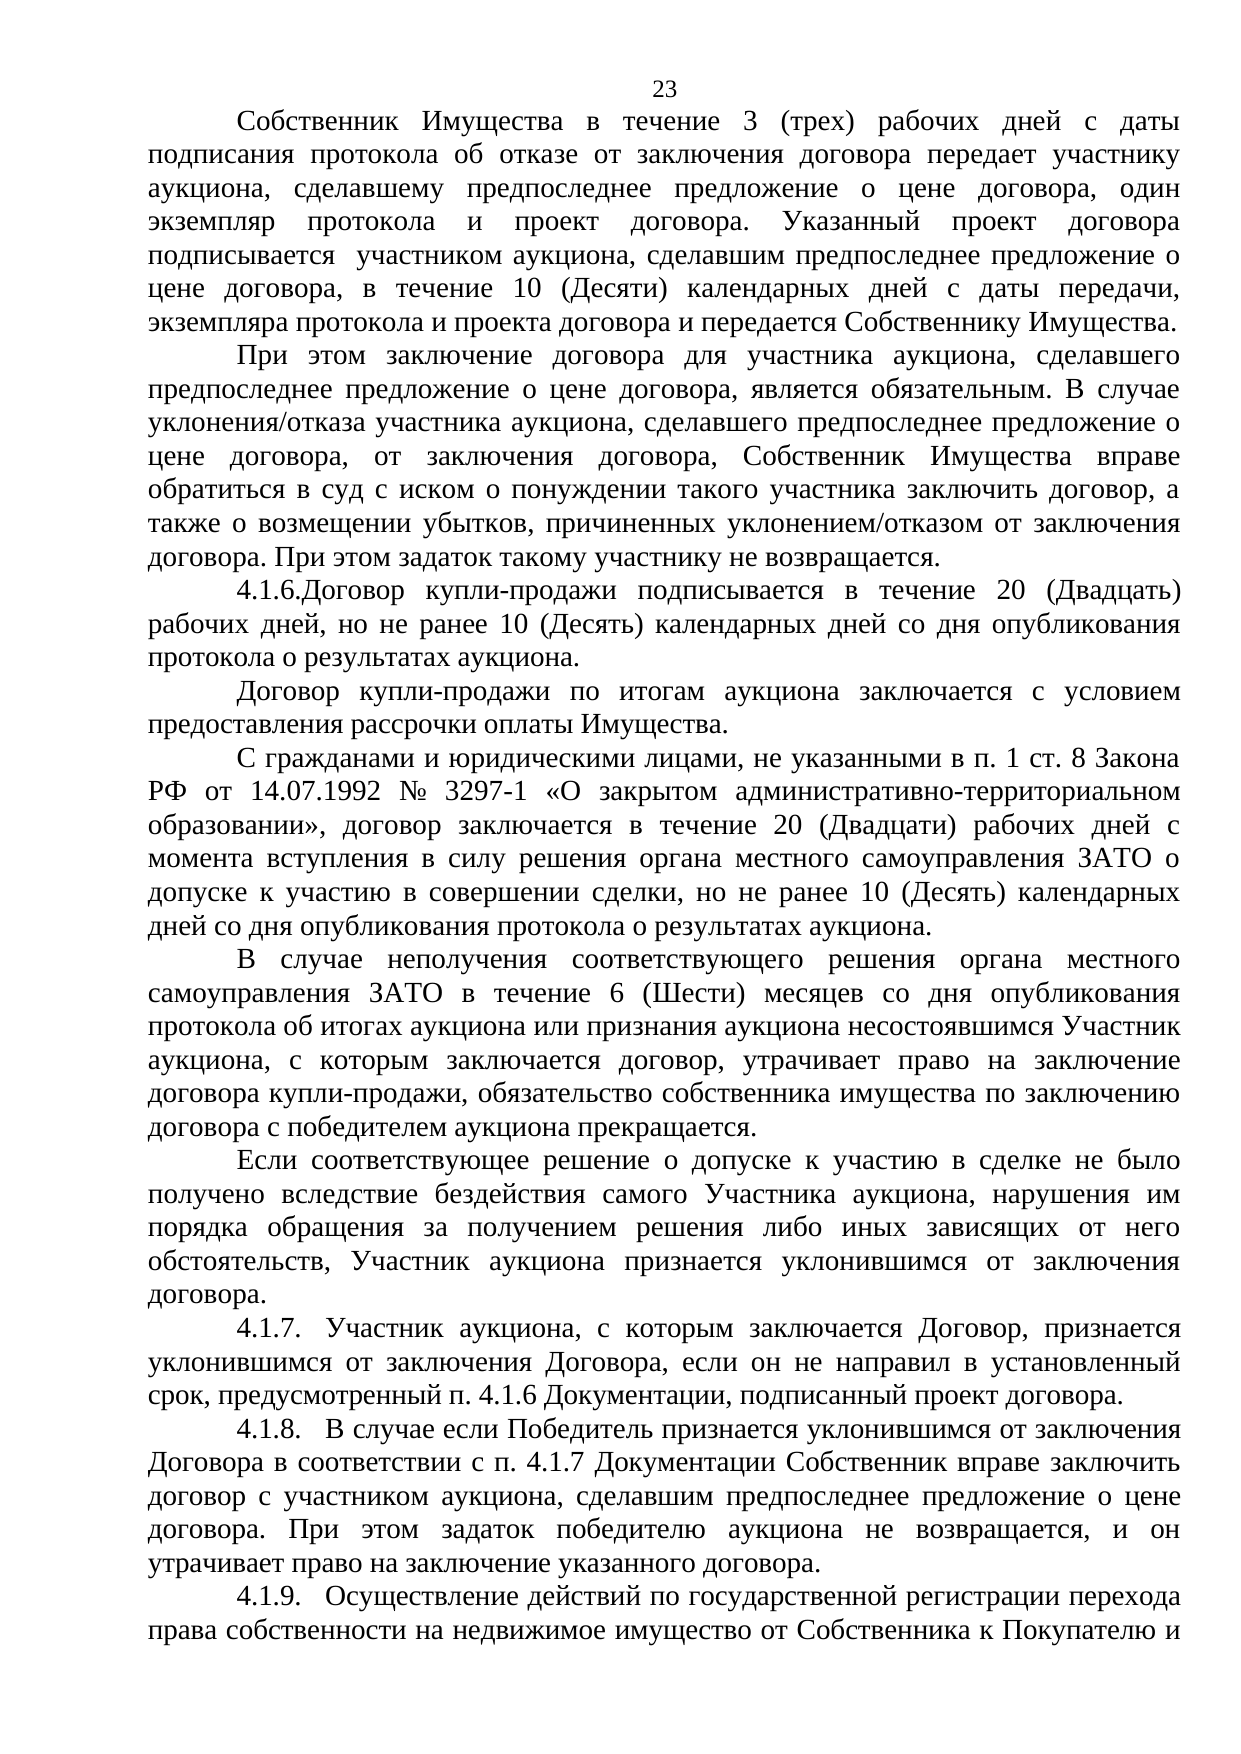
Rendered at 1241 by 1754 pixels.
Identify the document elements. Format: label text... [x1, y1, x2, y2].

text При этом заключение договора для участника аукциона, сделавшего предпоследнее предложение о цене договора, является обязательным. В случае уклонения/отказа участника аукциона, сделавшего предпоследнее предложение о цене договора, от заключения договора, Собственник Имущества вправе обратиться в суд с иском о понуждении такого участника заключить договор, а также о возмещении убытков, причиненных уклонением/отказом от заключения договора. При этом задаток такому участнику не возвращается. [148, 337, 1181, 572]
list 4.1.6.Договор купли-продажи подписывается в течение 20 (Двадцать) рабочих дней, но не ранее 10 (Десять) календарных дней со дня опубликования протокола о результатах аукциона. [148, 572, 1181, 673]
text С гражданами и юридическими лицами, не указанными в п. 1 ст. 8 Закона РФ от 14.07.1992 № 3297-1 «О закрытом административно-территориальном образовании», договор заключается в течение 20 (Двадцати) рабочих дней с момента вступления в силу решения органа местного самоуправления ЗАТО о допуске к участию в совершении сделки, но не ранее 10 (Десять) календарных дней со дня опубликования протокола о результатах аукциона. [148, 740, 1181, 941]
text В случае неполучения соответствующего решения органа местного самоуправления ЗАТО в течение 6 (Шести) месяцев со дня опубликования протокола об итогах аукциона или признания аукциона несостоявшимся Участник аукциона, с которым заключается договор, утрачивает право на заключение договора купли-продажи, обязательство собственника имущества по заключению договора с победителем аукциона прекращается. [148, 941, 1181, 1142]
text Собственник Имущества в течение 3 (трех) рабочих дней с даты подписания протокола об отказе от заключения договора передает участнику аукциона, сделавшему предпоследнее предложение о цене договора, один экземпляр протокола и проект договора. Указанный проект договора подписывается участником аукциона, сделавшим предпоследнее предложение о цене договора, в течение 10 (Десяти) календарных дней с даты передачи, экземпляра протокола и проекта договора и передается Собственнику Имущества. [148, 103, 1181, 337]
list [148, 1578, 1181, 1646]
list 4.1.8. В случае если Победитель признается уклонившимся от заключения Договора в соответствии с п. 4.1.7 Документации Собственник вправе заключить договор с участником аукциона, сделавшим предпоследнее предложение о цене договора. При этом задаток победителю аукциона не возвращается, и он утрачивает право на заключение указанного договора. [148, 1411, 1181, 1578]
list Договор купли-продажи по итогам аукциона заключается с условием предоставления рассрочки оплаты Имущества. [148, 673, 1181, 740]
text Если соответствующее решение о допуске к участию в сделке не было получено вследствие бездействия самого Участника аукциона, нарушения им порядка обращения за получением решения либо иных зависящих от него обстоятельств, Участник аукциона признается уклонившимся от заключения договора. [148, 1142, 1181, 1310]
list 4.1.7. Участник аукциона, с которым заключается Договор, признается уклонившимся от заключения Договора, если он не направил в установленный срок, предусмотренный п. 4.1.6 Документации, подписанный проект договора. [148, 1310, 1181, 1411]
